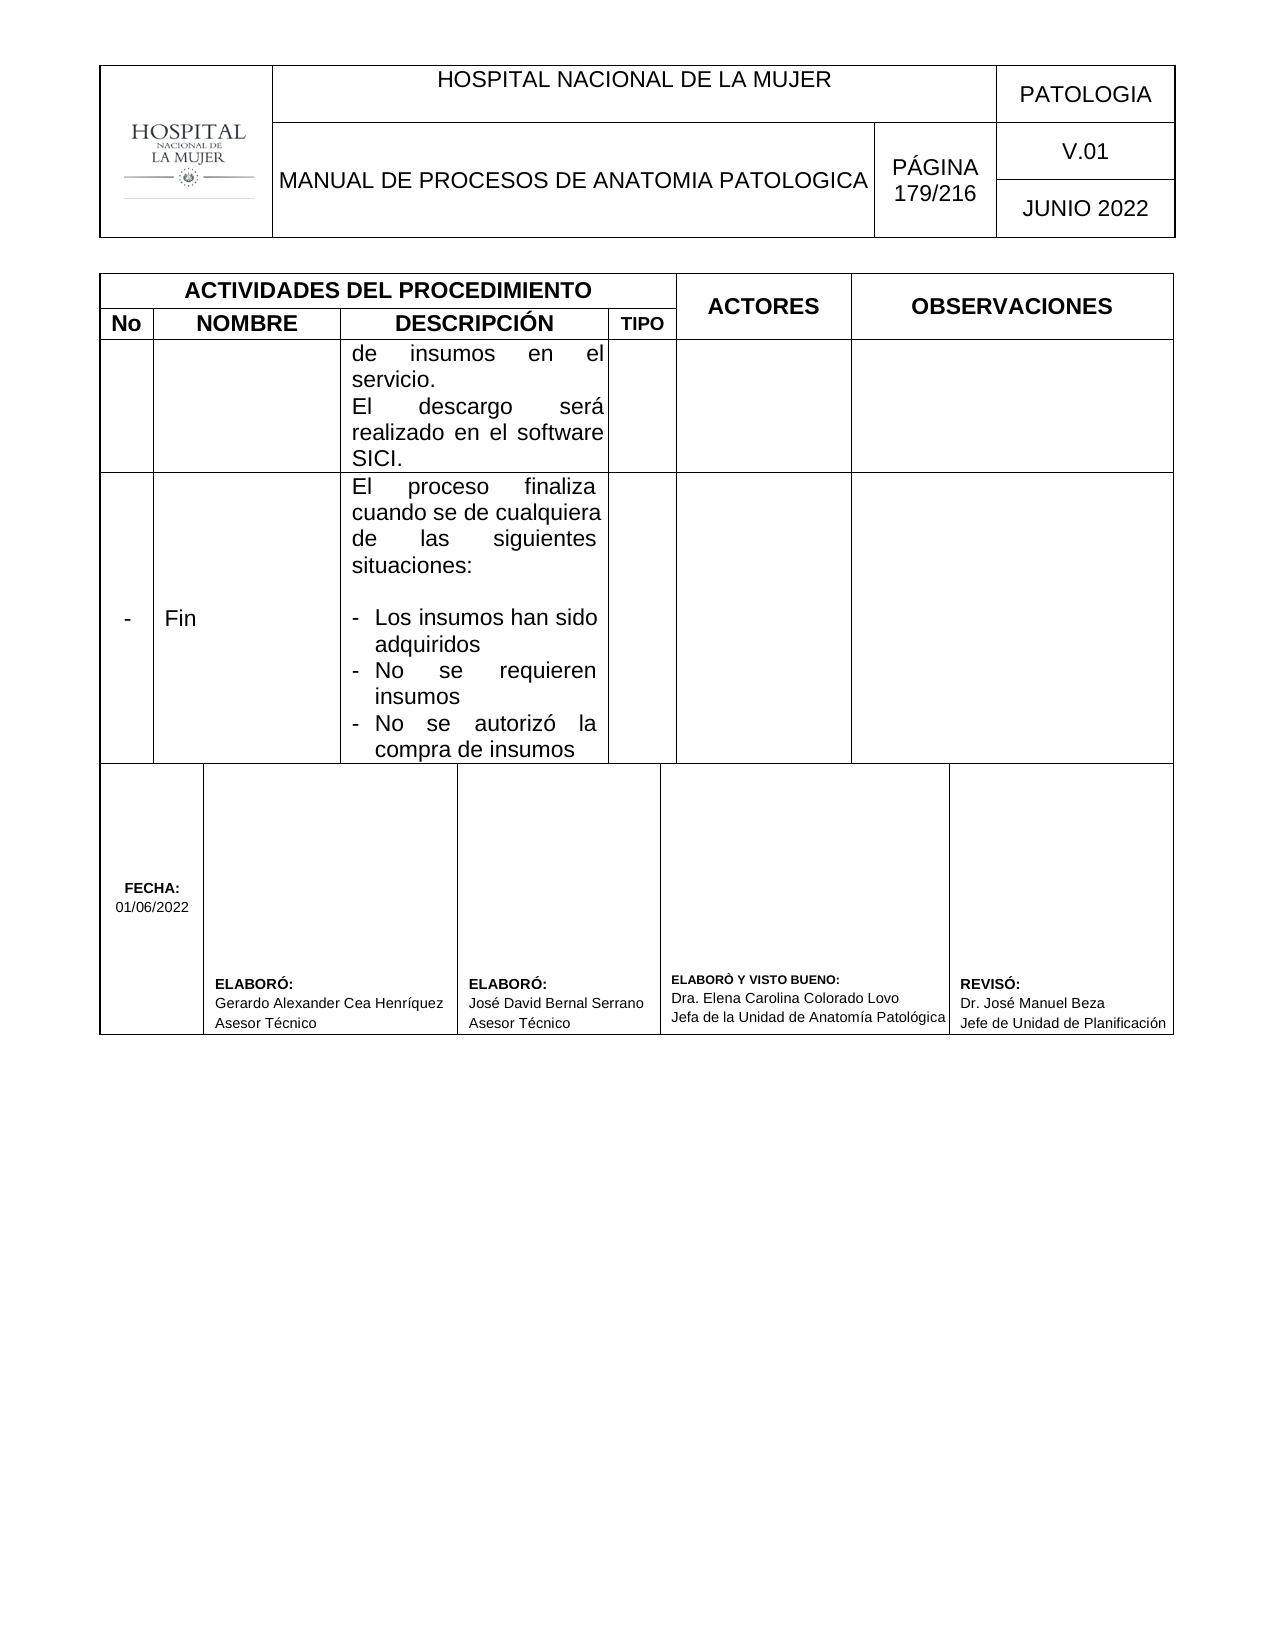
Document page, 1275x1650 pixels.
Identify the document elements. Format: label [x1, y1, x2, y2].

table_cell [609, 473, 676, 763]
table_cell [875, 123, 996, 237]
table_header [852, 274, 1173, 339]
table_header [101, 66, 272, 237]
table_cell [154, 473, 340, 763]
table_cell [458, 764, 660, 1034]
picture [123, 108, 255, 199]
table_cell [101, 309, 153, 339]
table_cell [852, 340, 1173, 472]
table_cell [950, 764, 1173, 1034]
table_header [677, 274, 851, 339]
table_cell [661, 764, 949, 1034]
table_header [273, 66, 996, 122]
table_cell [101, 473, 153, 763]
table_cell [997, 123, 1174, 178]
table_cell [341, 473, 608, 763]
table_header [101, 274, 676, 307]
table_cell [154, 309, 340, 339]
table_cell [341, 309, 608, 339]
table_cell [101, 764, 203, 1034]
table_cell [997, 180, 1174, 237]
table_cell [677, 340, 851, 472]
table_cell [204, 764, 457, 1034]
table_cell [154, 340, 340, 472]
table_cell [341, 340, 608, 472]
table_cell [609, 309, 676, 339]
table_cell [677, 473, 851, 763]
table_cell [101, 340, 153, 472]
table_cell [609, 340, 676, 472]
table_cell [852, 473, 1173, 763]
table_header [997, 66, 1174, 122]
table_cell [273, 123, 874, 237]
